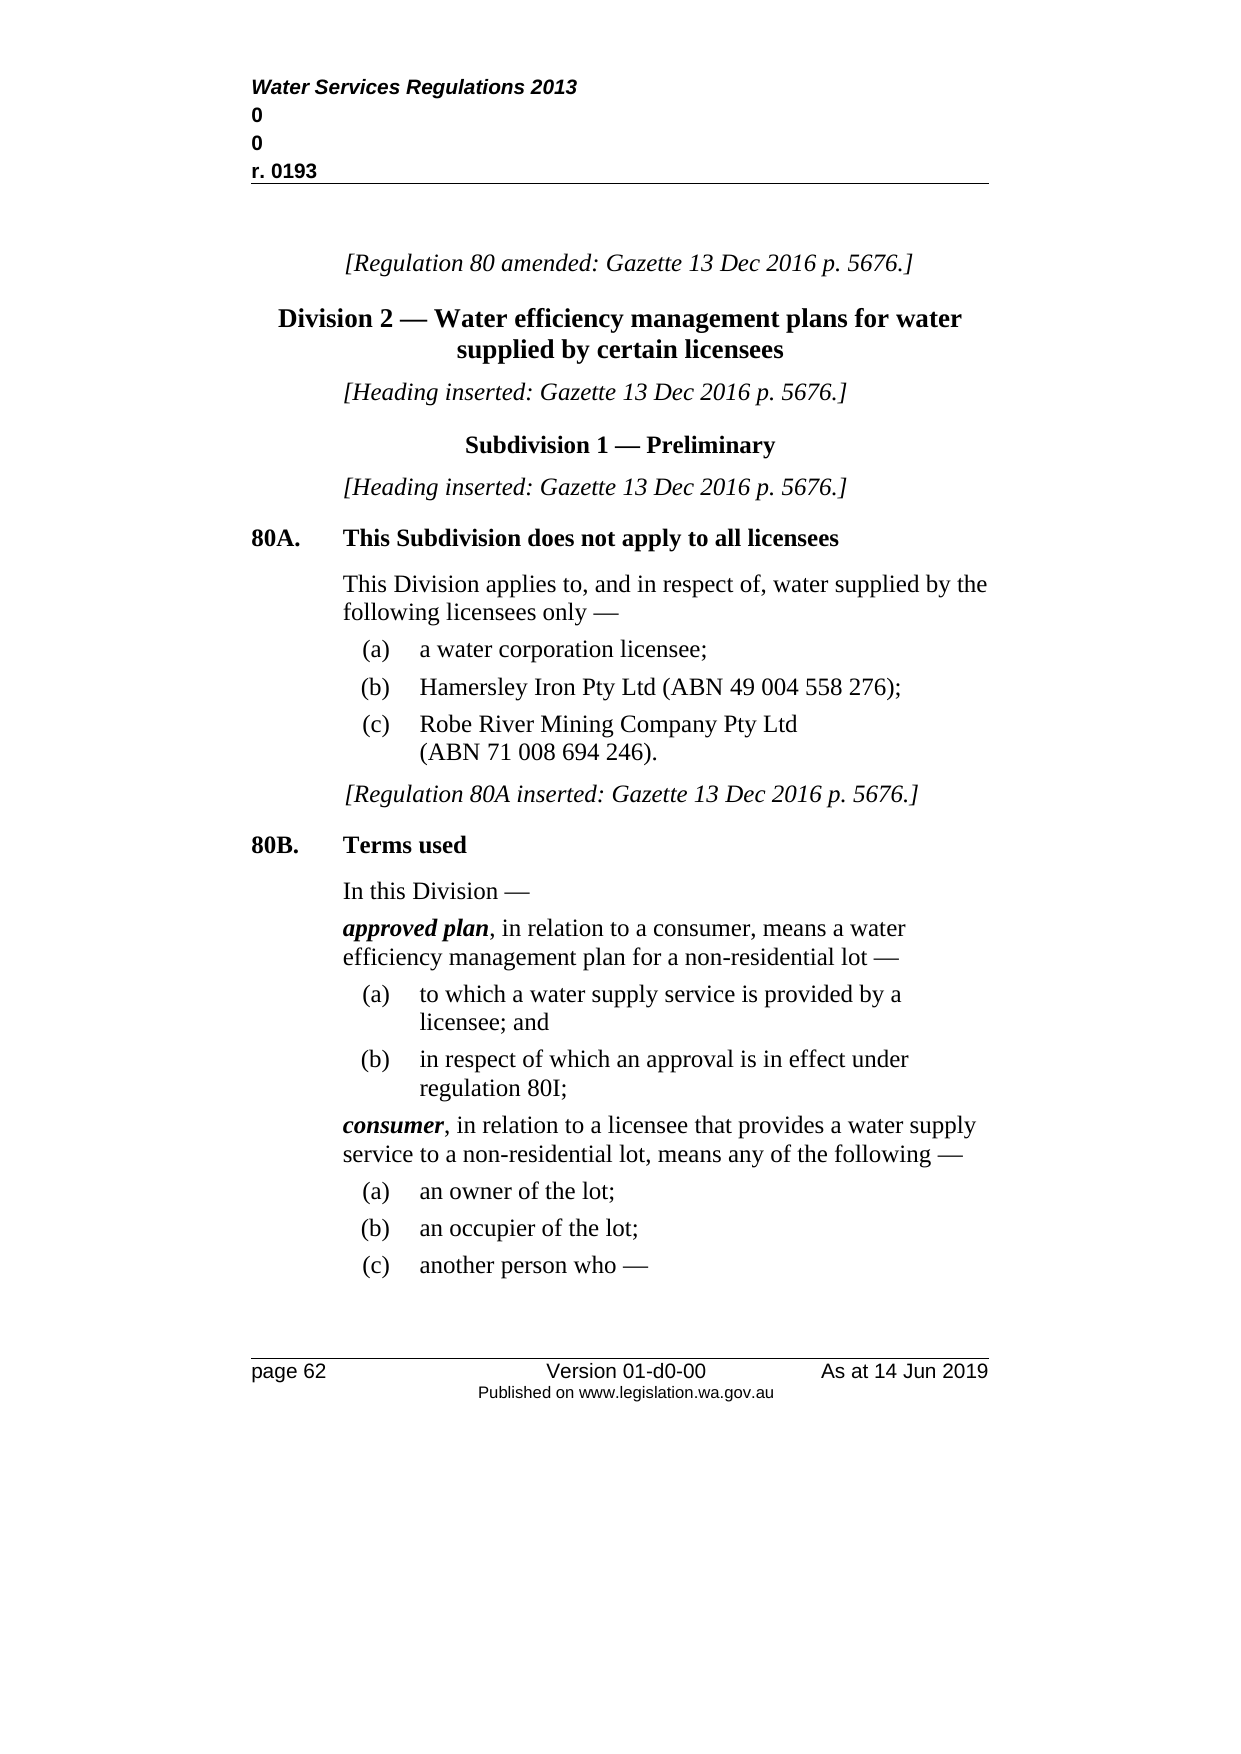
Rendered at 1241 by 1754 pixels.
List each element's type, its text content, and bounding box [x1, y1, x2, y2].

text (b) an occupier of the lot; [251, 1213, 989, 1242]
subtitle 80B. Terms used [251, 830, 989, 859]
text (c) another person who — [251, 1250, 989, 1279]
subtitle 80A. This Subdivision does not apply to all licensees [251, 523, 989, 552]
text approved plan, in relation to a consumer, means a water efficiency management plan for a non-residential lot — [251, 913, 989, 970]
text (a) a water corporation licensee; [251, 634, 989, 663]
text consumer, in relation to a licensee that provides a water supply service to a non-residential lot, means any of the following — [251, 1110, 989, 1168]
text (b) in respect of which an approval is in effect under regulation 80I; [251, 1044, 989, 1102]
subtitle [Heading inserted: Gazette 13 Dec 2016 p. 5676.] [251, 472, 989, 500]
text (b) Hamersley Iron Pty Ltd (ABN 49 004 558 276); [251, 672, 989, 700]
text [Regulation 80 amended: Gazette 13 Dec 2016 p. 5676.] [251, 248, 989, 277]
text (c) Robe River Mining Company Pty Ltd (ABN 71 008 694 246). [251, 709, 989, 766]
text (a) to which a water supply service is provided by a licensee; and [251, 979, 989, 1036]
text This Division applies to, and in respect of, water supplied by the following licensees only — [251, 569, 989, 626]
text In this Division — [251, 876, 989, 904]
subtitle [Heading inserted: Gazette 13 Dec 2016 p. 5676.] [251, 377, 989, 405]
text (a) an owner of the lot; [251, 1176, 989, 1205]
subtitle Division 2 — Water efficiency management plans for water supplied by certain licensees [251, 302, 989, 364]
text [Regulation 80A inserted: Gazette 13 Dec 2016 p. 5676.] [251, 779, 989, 807]
subtitle Subdivision 1 — Preliminary [251, 430, 989, 459]
